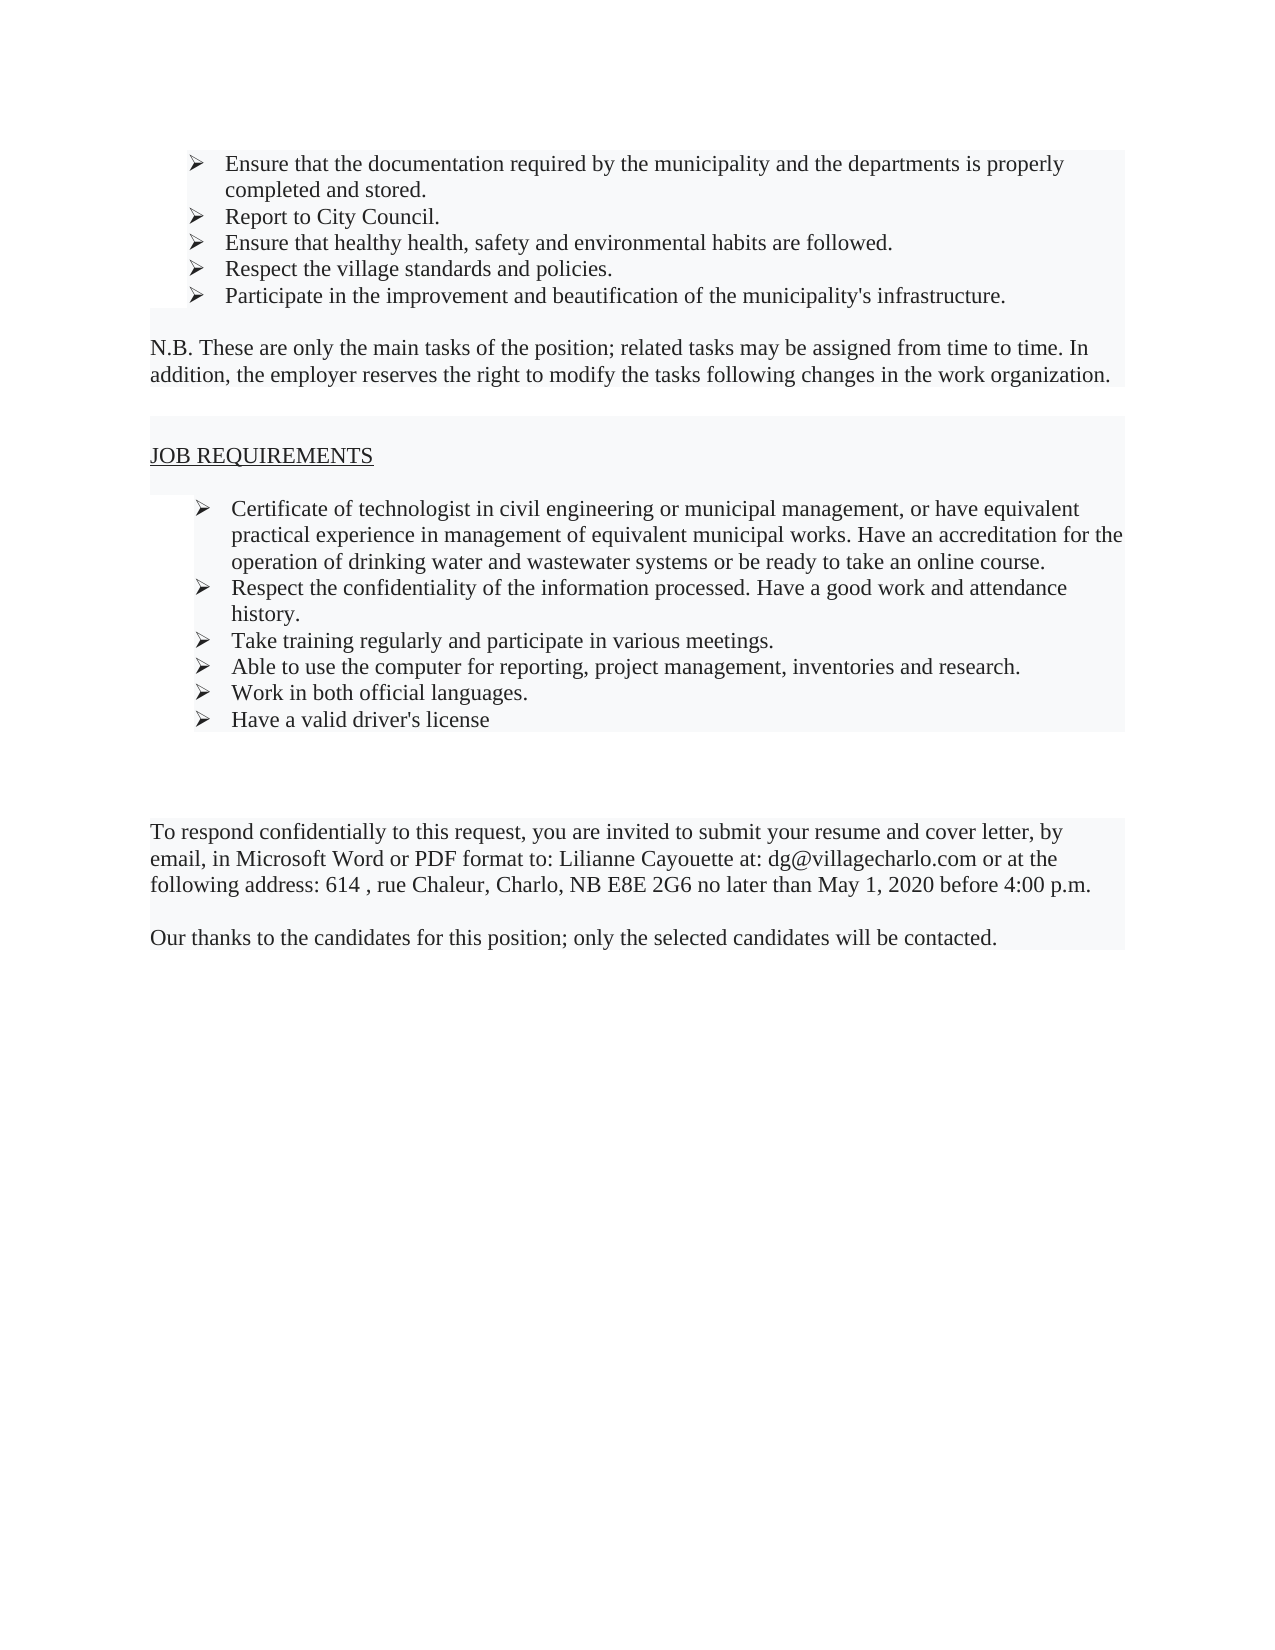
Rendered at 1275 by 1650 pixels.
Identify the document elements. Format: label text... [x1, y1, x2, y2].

list Have a valid driver's license [194, 706, 1125, 732]
list Report to City Council. [187, 203, 1125, 229]
list Work in both official languages. [194, 679, 1125, 706]
list Certificate of technologist in civil engineering or municipal management, or have equivalent practical experience in management of equivalent municipal works. Have an accreditation for the operation of drinking water and wastewater systems or be ready to take an online course. [194, 495, 1125, 574]
list Ensure that the documentation required by the municipality and the departments is properly completed and stored. [187, 150, 1125, 203]
list Respect the village standards and policies. [187, 255, 1125, 282]
list Take training regularly and participate in various meetings. [194, 627, 1125, 653]
text Our thanks to the candidates for this position; only the selected candidates will be contacted. [150, 924, 1125, 950]
text N.B. These are only the main tasks of the position; related tasks may be assigned from time to time. In addition, the employer reserves the right to modify the tasks following changes in the work organization. [150, 334, 1125, 387]
text JOB REQUIREMENTS [150, 442, 1125, 469]
list Participate in the improvement and beautification of the municipality's infrastructure. [187, 282, 1125, 308]
text To respond confidentially to this request, you are invited to submit your resume and cover letter, by email, in Microsoft Word or PDF format to: Lilianne Cayouette at: dg@villagecharlo.com or at the following address: 614 , rue Chaleur, Charlo, NB E8E 2G6 no later than May 1, 2020 before 4:00 p.m. [150, 818, 1125, 897]
list Respect the confidentiality of the information processed. Have a good work and attendance history. [194, 574, 1125, 627]
list Able to use the computer for reporting, project management, inventories and research. [194, 653, 1125, 679]
list Ensure that healthy health, safety and environmental habits are followed. [187, 229, 1125, 255]
